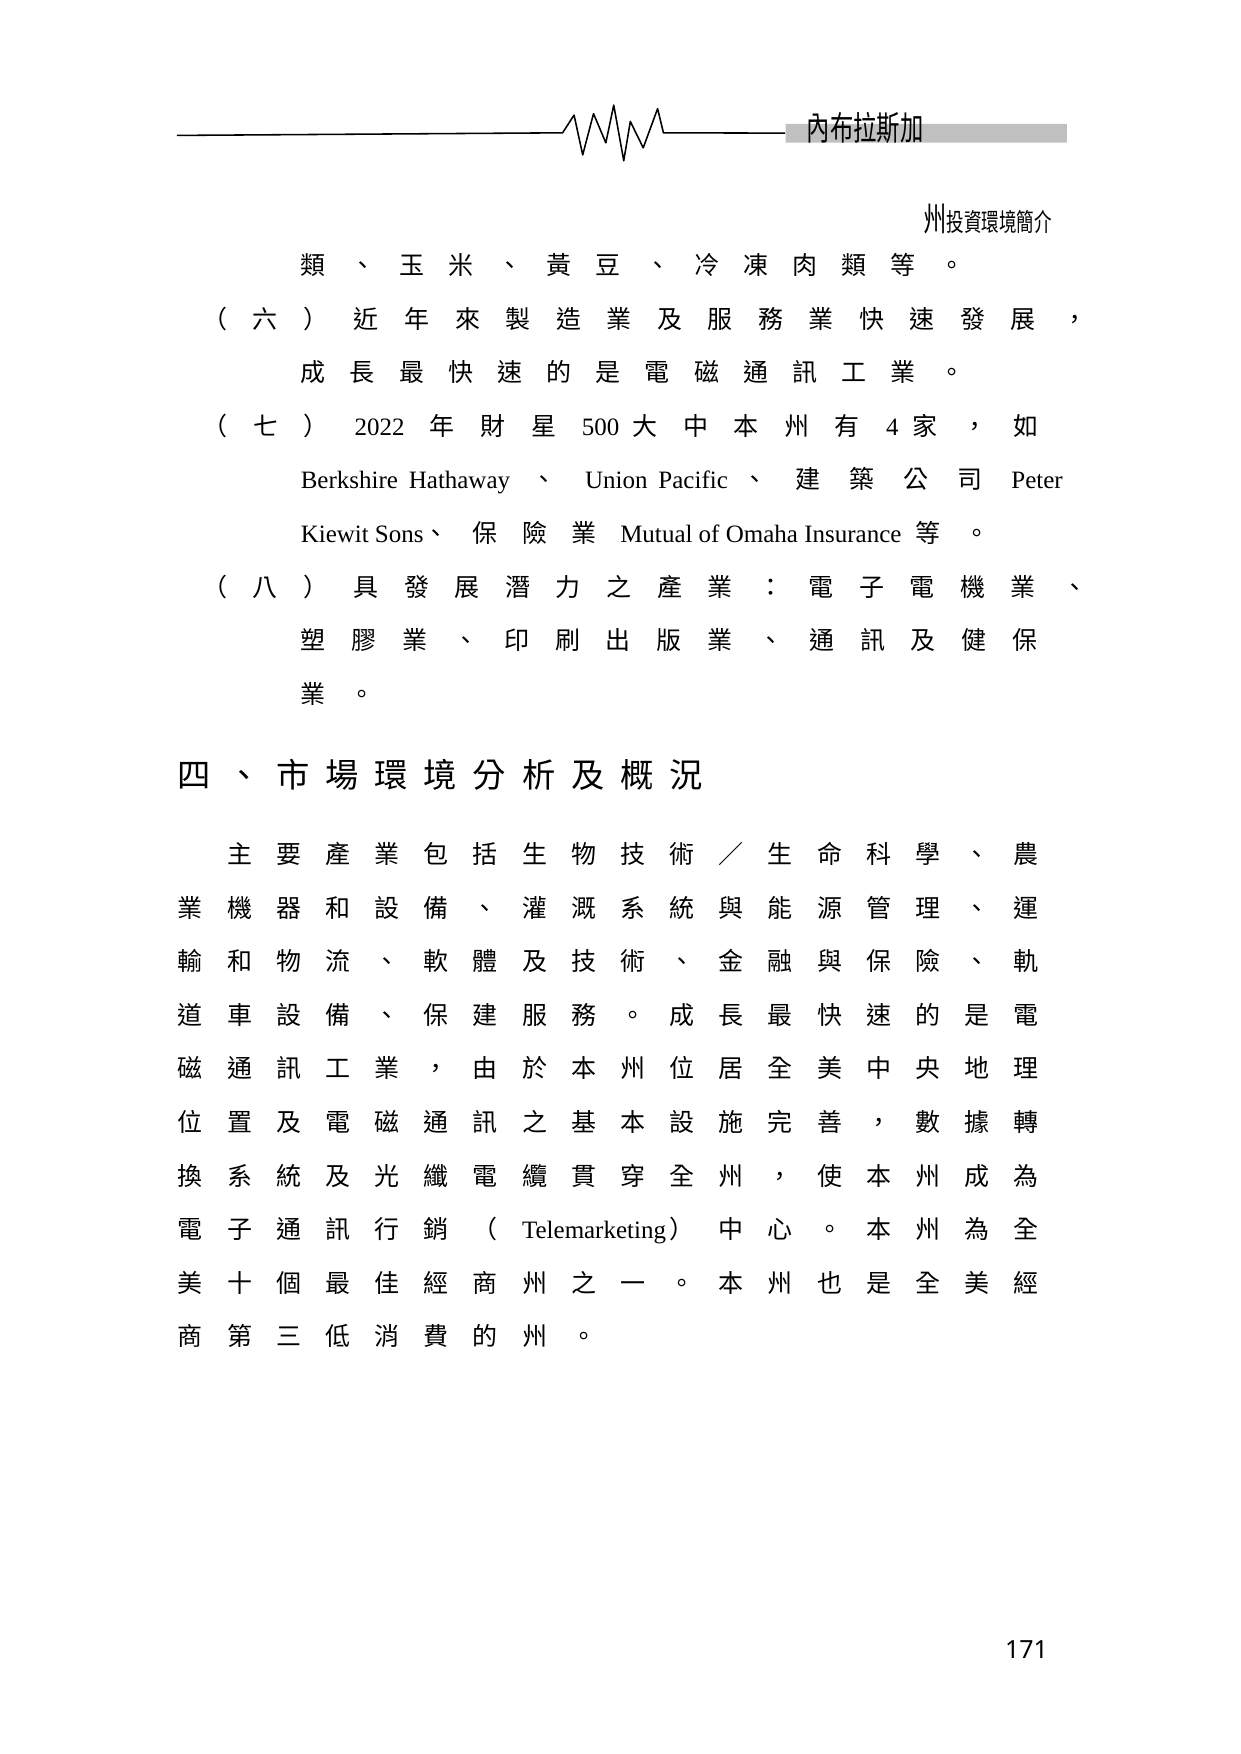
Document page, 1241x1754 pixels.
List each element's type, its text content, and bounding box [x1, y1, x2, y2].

text （七）2022年財星500大中本州有4家，如Berkshire Hathaway、Union Pacific、建築公司Peter Kiewit Sons、保險業Mutual of Omaha Insurance等。 [202, 398, 1063, 558]
text 四、市場環境分析及概況 [178, 746, 1063, 799]
text （八）具發展潛力之產業：電子電機業、塑膠業、印刷出版業、通訊及健保業。 [202, 558, 1063, 719]
text 主要產業包括生物技術／生命科學、農業機器和設備、灌溉系統與能源管理、運輸和物流、軟體及技術、金融與保險、軌道車設備、保建服務。成長最快速的是電磁通訊工業，由於本州位居全美中央地理位置及電磁通訊之基本設施完善，數據轉換系統及光纖電纜貫穿全州，使本州成為電子通訊行銷（Telemarketing）中心。本州為全美十個最佳經商州之一。本州也是全美經商第三低消費的州。 [178, 826, 1063, 1362]
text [202, 237, 1063, 291]
text （六）近年來製造業及服務業快速發展，成長最快速的是電磁通訊工業。 [202, 291, 1063, 398]
